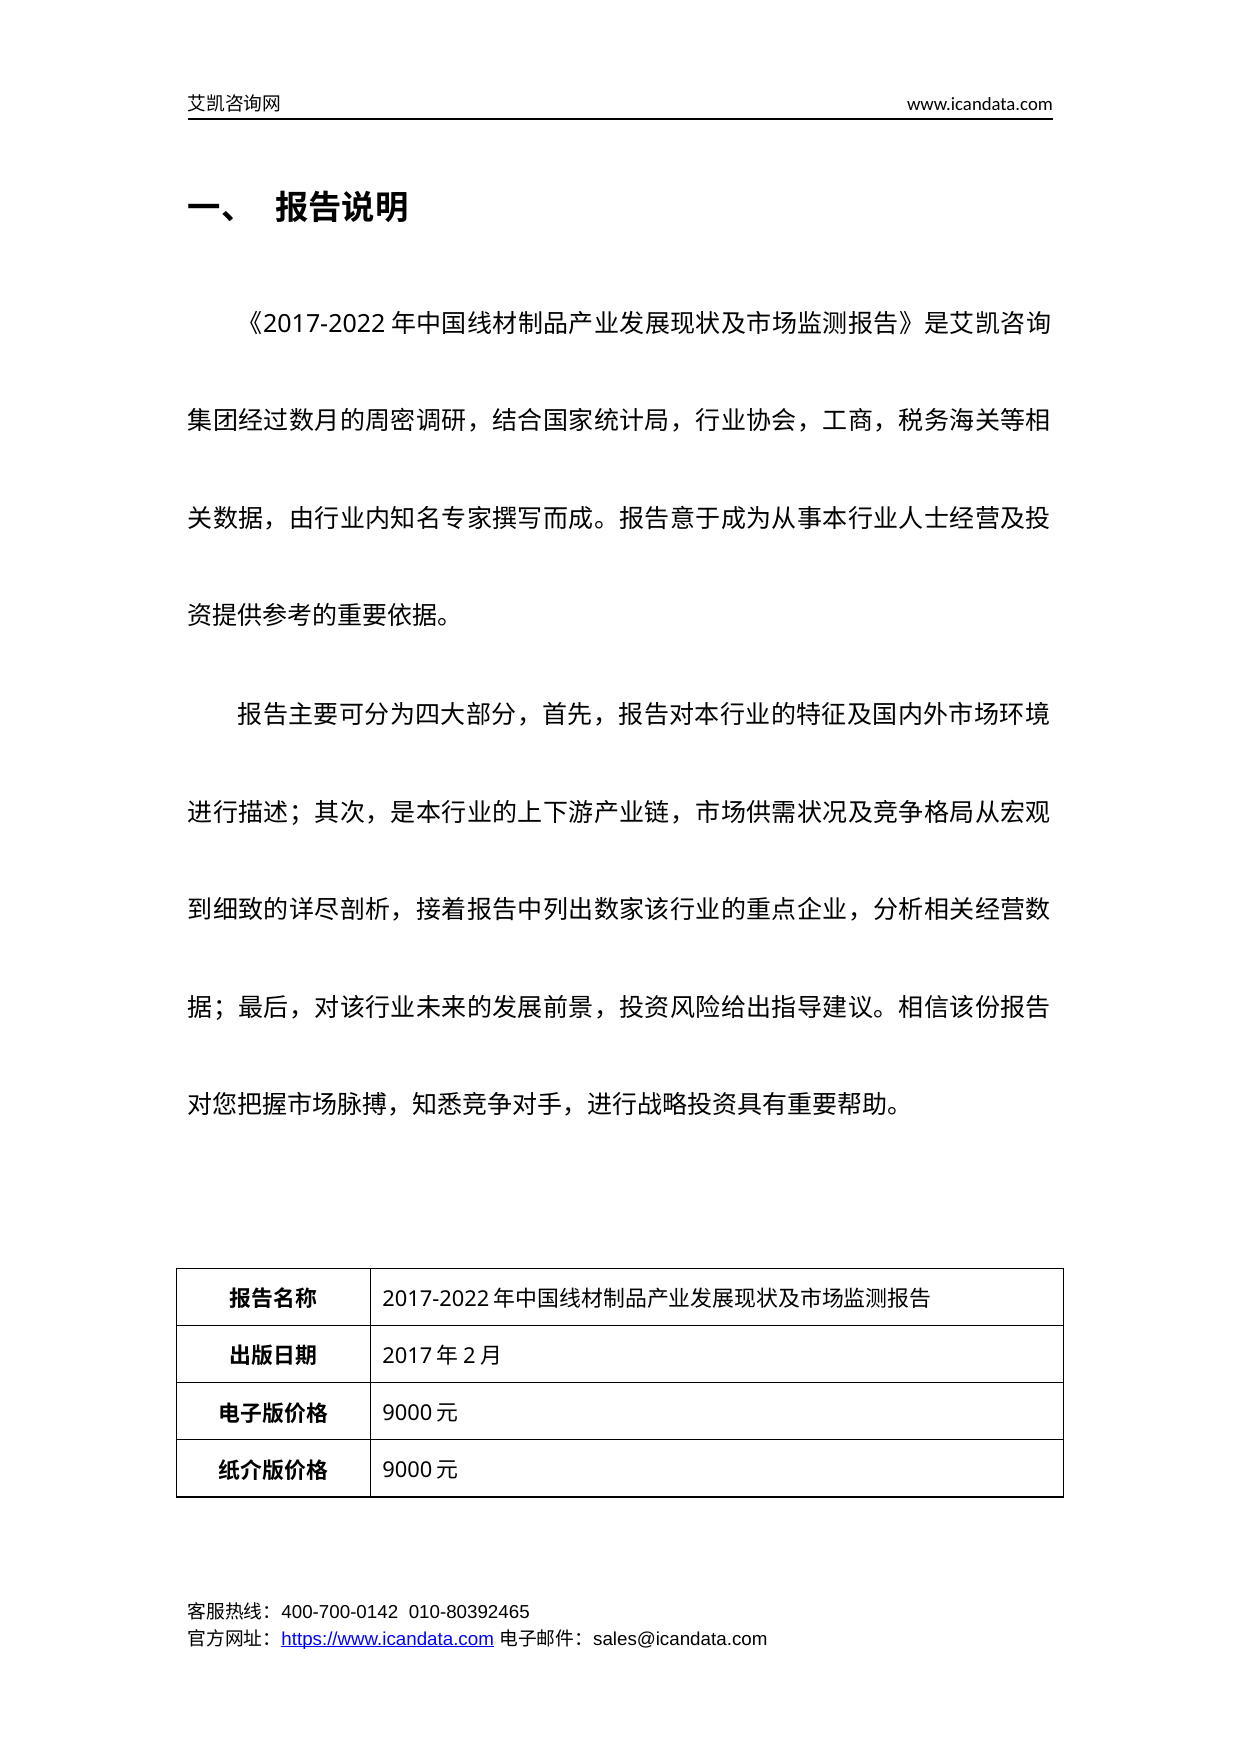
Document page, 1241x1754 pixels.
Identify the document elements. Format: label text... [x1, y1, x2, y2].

table_cell 纸介版价格 [177, 1440, 370, 1496]
table_cell 2017年2月 [371, 1326, 1063, 1382]
table_header 2017-2022年中国线材制品产业发展现状及市场监测报告 [371, 1269, 1063, 1325]
table_cell 电子版价格 [177, 1383, 370, 1439]
text 报告主要可分为四大部分，首先，报告对本行业的特征及国内外市场环境进行描述；其次，是本行业的上下游产业链，市场供需状况及竞争格局从宏观到细致的详尽剖析，接着报告中列出数家该行业的重点企业，分析相关经营数据；最后，对该行业未来的发展前景，投资风险给出指导建议。相信该份报告对您把握市场脉搏，知悉竞争对手，进行战略投资具有重要帮助。 [187, 681, 1053, 1136]
table_cell 9000元 [371, 1440, 1063, 1496]
table_cell 9000元 [371, 1383, 1063, 1439]
text 《2017-2022年中国线材制品产业发展现状及市场监测报告》是艾凯咨询集团经过数月的周密调研，结合国家统计局，行业协会，工商，税务海关等相关数据，由行业内知名专家撰写而成。报告意于成为从事本行业人士经营及投资提供参考的重要依据。 [187, 289, 1053, 646]
table_cell 出版日期 [177, 1326, 370, 1382]
subtitle 报告说明 [187, 172, 1053, 237]
table_header 报告名称 [177, 1269, 370, 1325]
